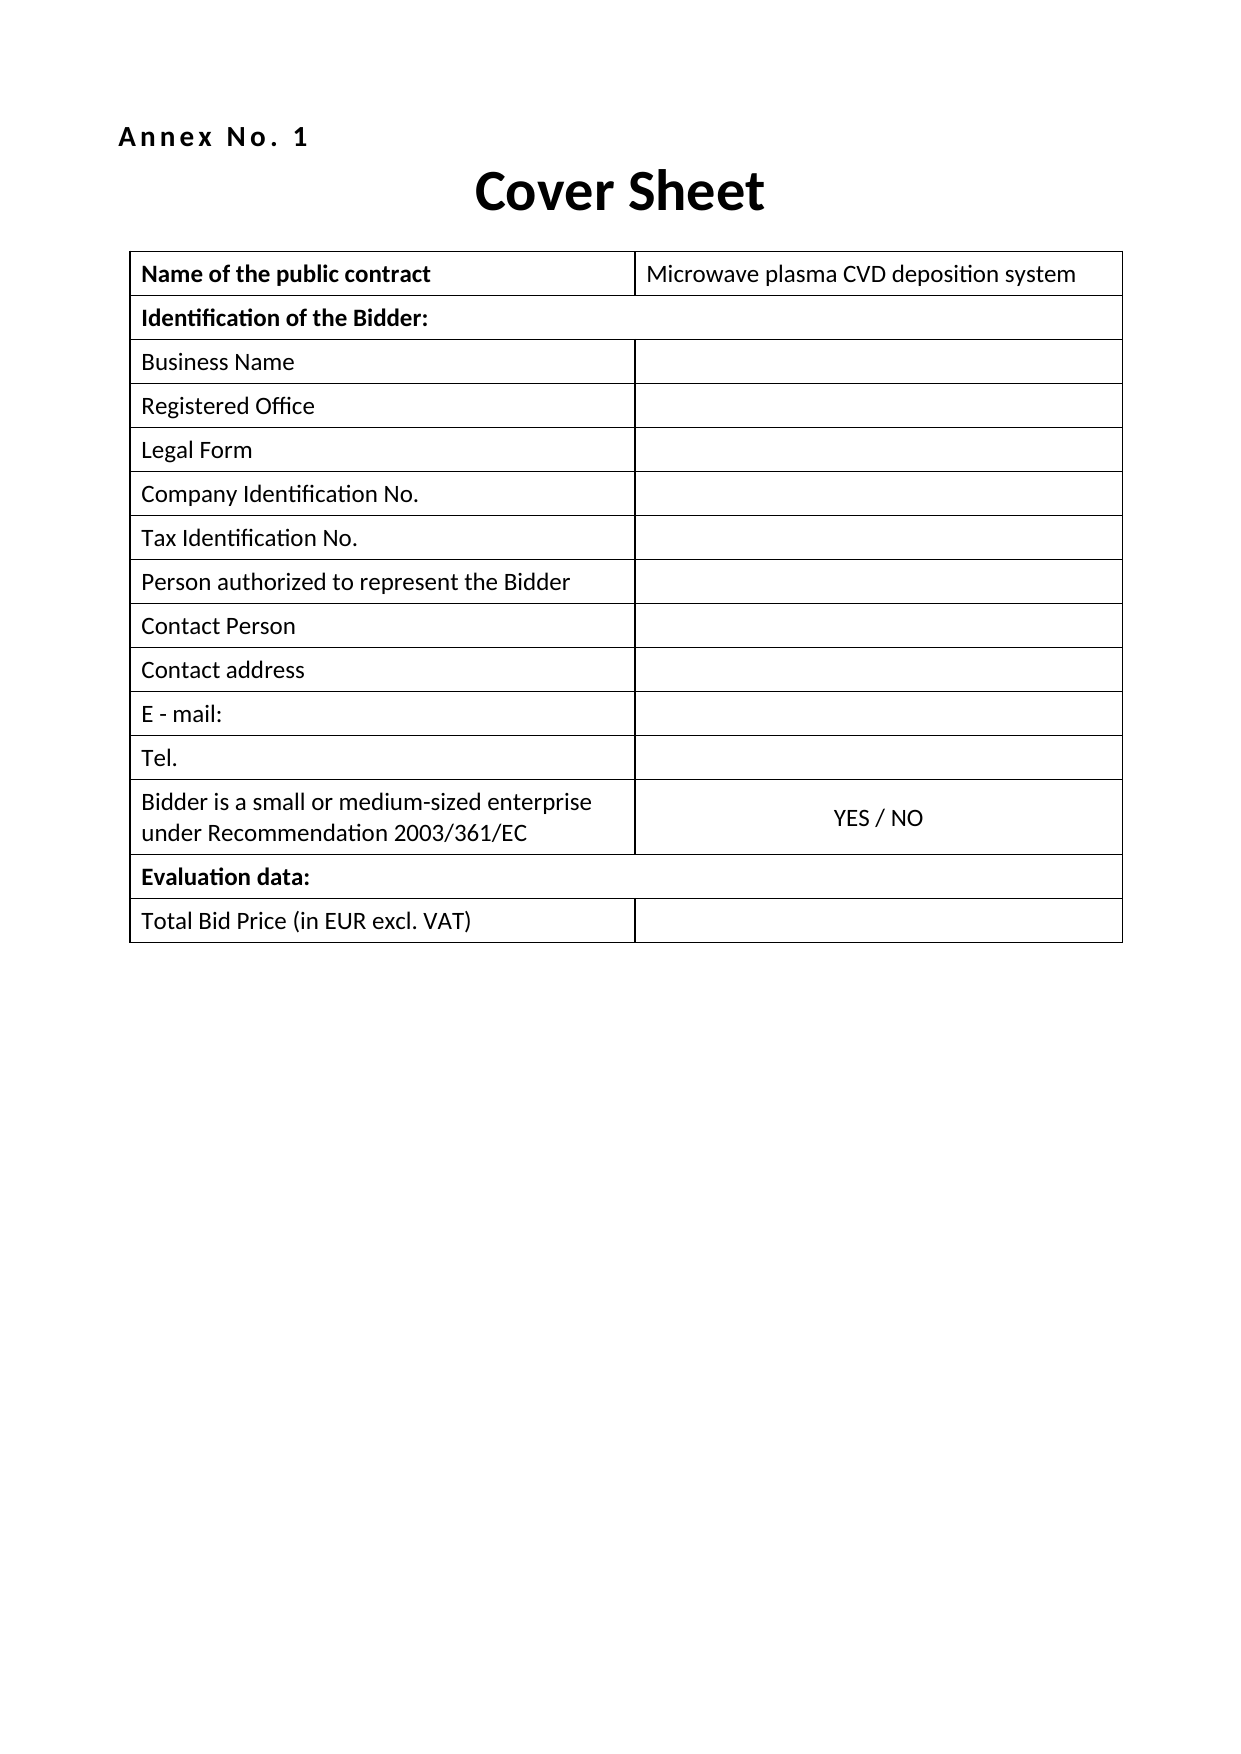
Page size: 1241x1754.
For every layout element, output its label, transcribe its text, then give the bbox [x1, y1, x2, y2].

table_cell Bidder is a small or medium-sized enterprise under Recommendation 2003/361/EC [131, 780, 634, 854]
table_cell YES / NO [636, 780, 1122, 854]
table_cell [636, 340, 1122, 383]
table_header Microwave plasma CVD deposition system [636, 252, 1122, 294]
table_cell Person authorized to represent the Bidder [131, 560, 634, 603]
table_cell E - mail: [131, 692, 634, 735]
table_cell Total Bid Price (in EUR excl. VAT) [131, 899, 634, 942]
table_cell Evaluation data: [131, 855, 1122, 898]
text Cover Sheet [118, 154, 1122, 225]
text Annex No. 1 [118, 118, 1122, 154]
table_cell [636, 472, 1122, 515]
table_cell Contact address [131, 648, 634, 691]
table_cell [636, 899, 1122, 942]
table_cell Business Name [131, 340, 634, 383]
table_cell Tax Identification No. [131, 516, 634, 559]
table_cell Company Identification No. [131, 472, 634, 515]
table_cell [636, 516, 1122, 559]
table_cell [636, 692, 1122, 735]
table_cell [636, 384, 1122, 427]
table_cell [636, 736, 1122, 779]
table_cell Legal Form [131, 428, 634, 471]
table_cell Registered Office [131, 384, 634, 427]
table_cell [636, 648, 1122, 691]
table_cell [636, 560, 1122, 603]
table_cell Tel. [131, 736, 634, 779]
table_cell Contact Person [131, 604, 634, 647]
table_cell [636, 428, 1122, 471]
table_header Name of the public contract [131, 252, 634, 294]
table_cell [636, 604, 1122, 647]
table_cell Identification of the Bidder: [131, 296, 1122, 339]
